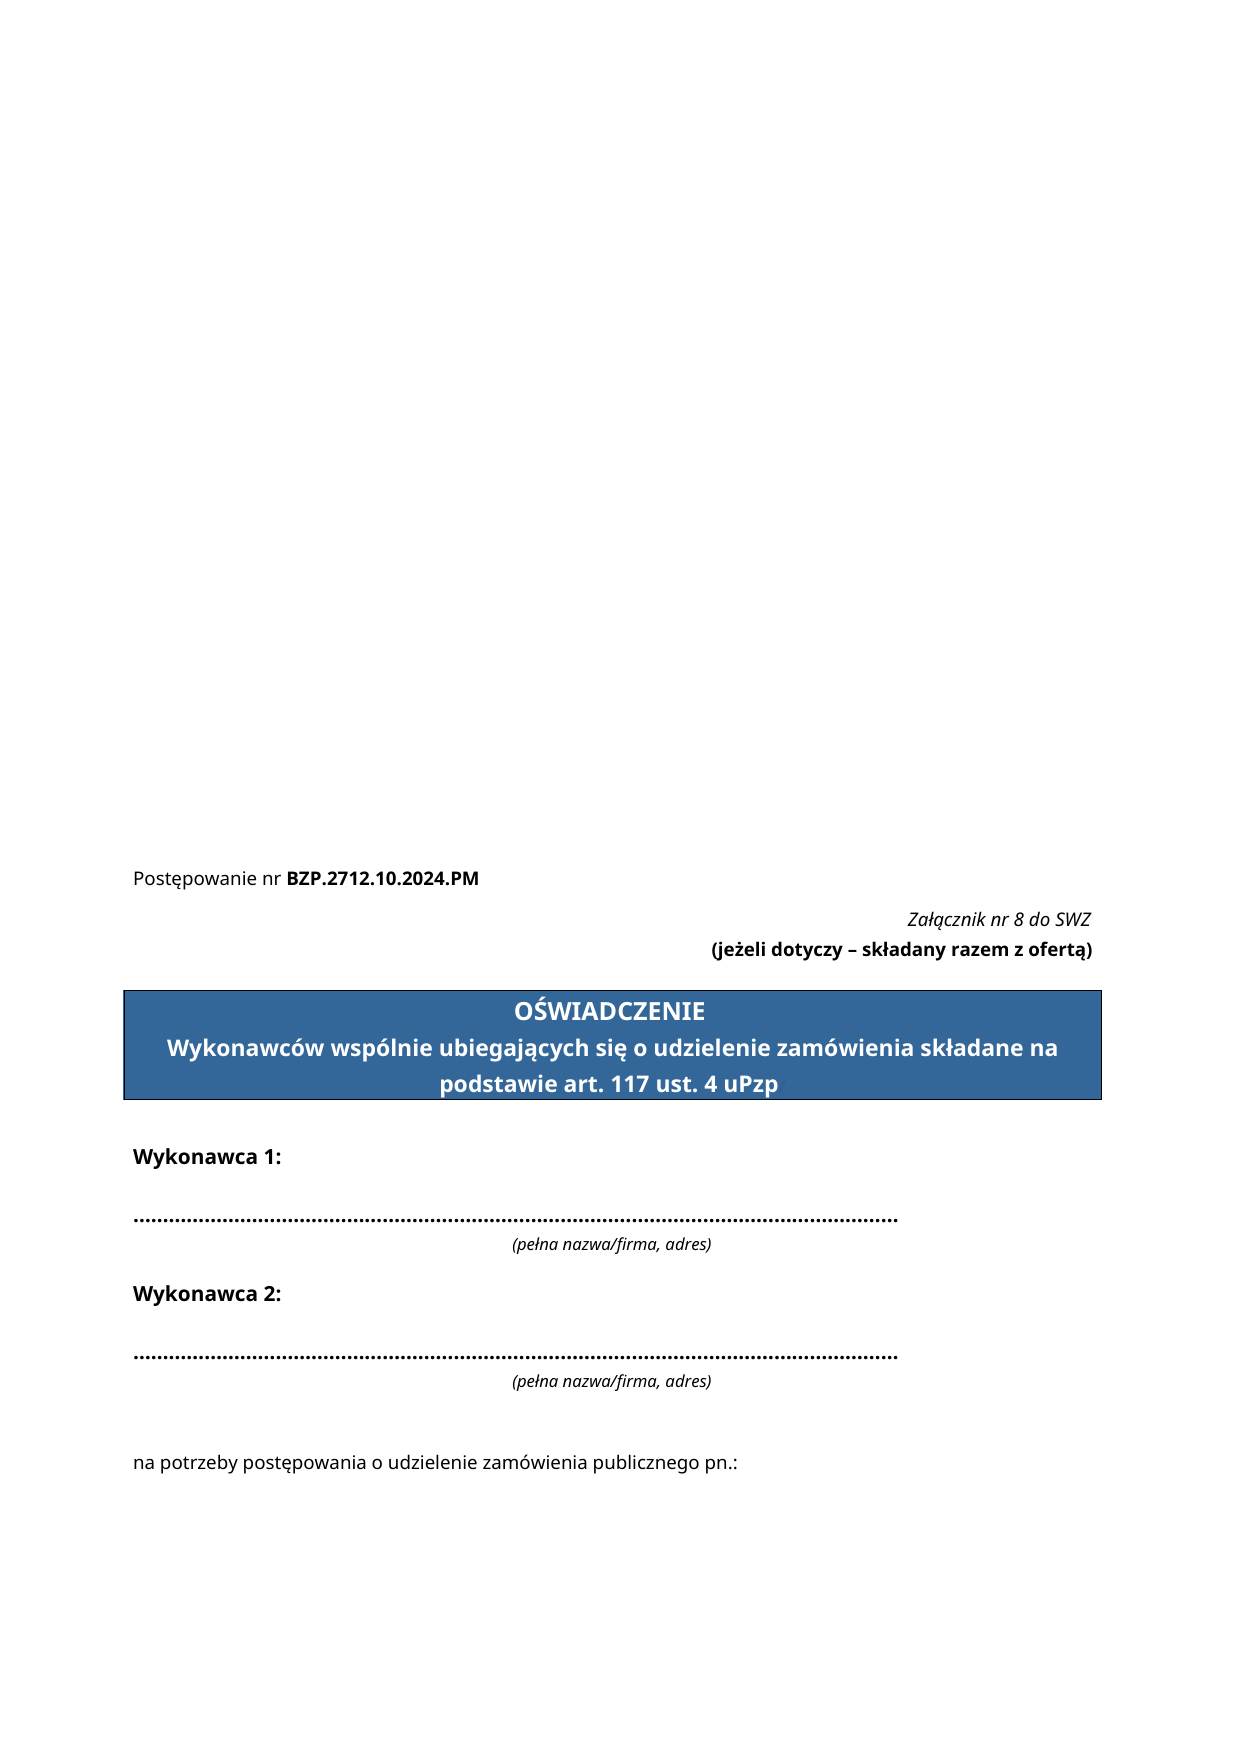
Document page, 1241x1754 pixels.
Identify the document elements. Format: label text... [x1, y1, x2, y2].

subtitle OŚWIADCZENIE Wykonawców wspólnie ubiegających się o udzielenie zamówienia składane na podstawie art. 117 ust. 4 uPzp/ [125, 991, 1101, 1099]
text ………………………………………………………………………………………………………………… [133, 1337, 1093, 1366]
text Wykonawca 2: [133, 1279, 1093, 1308]
text (pełna nazwa/firma, adres) [133, 1370, 1093, 1392]
text Wykonawca 1: [133, 1142, 1093, 1171]
text (jeżeli dotyczy – składany razem z ofertą) [576, 936, 1093, 961]
text Postępowanie nr BZP.2712.10.2024.PM [133, 865, 1093, 890]
text Załącznik nr 8 do SWZ [749, 907, 1093, 932]
text (pełna nazwa/firma, adres) [133, 1233, 1093, 1255]
text ………………………………………………………………………………………………………………… [133, 1200, 1093, 1228]
text na potrzeby postępowania o udzielenie zamówienia publicznego pn.: [133, 1449, 1093, 1475]
